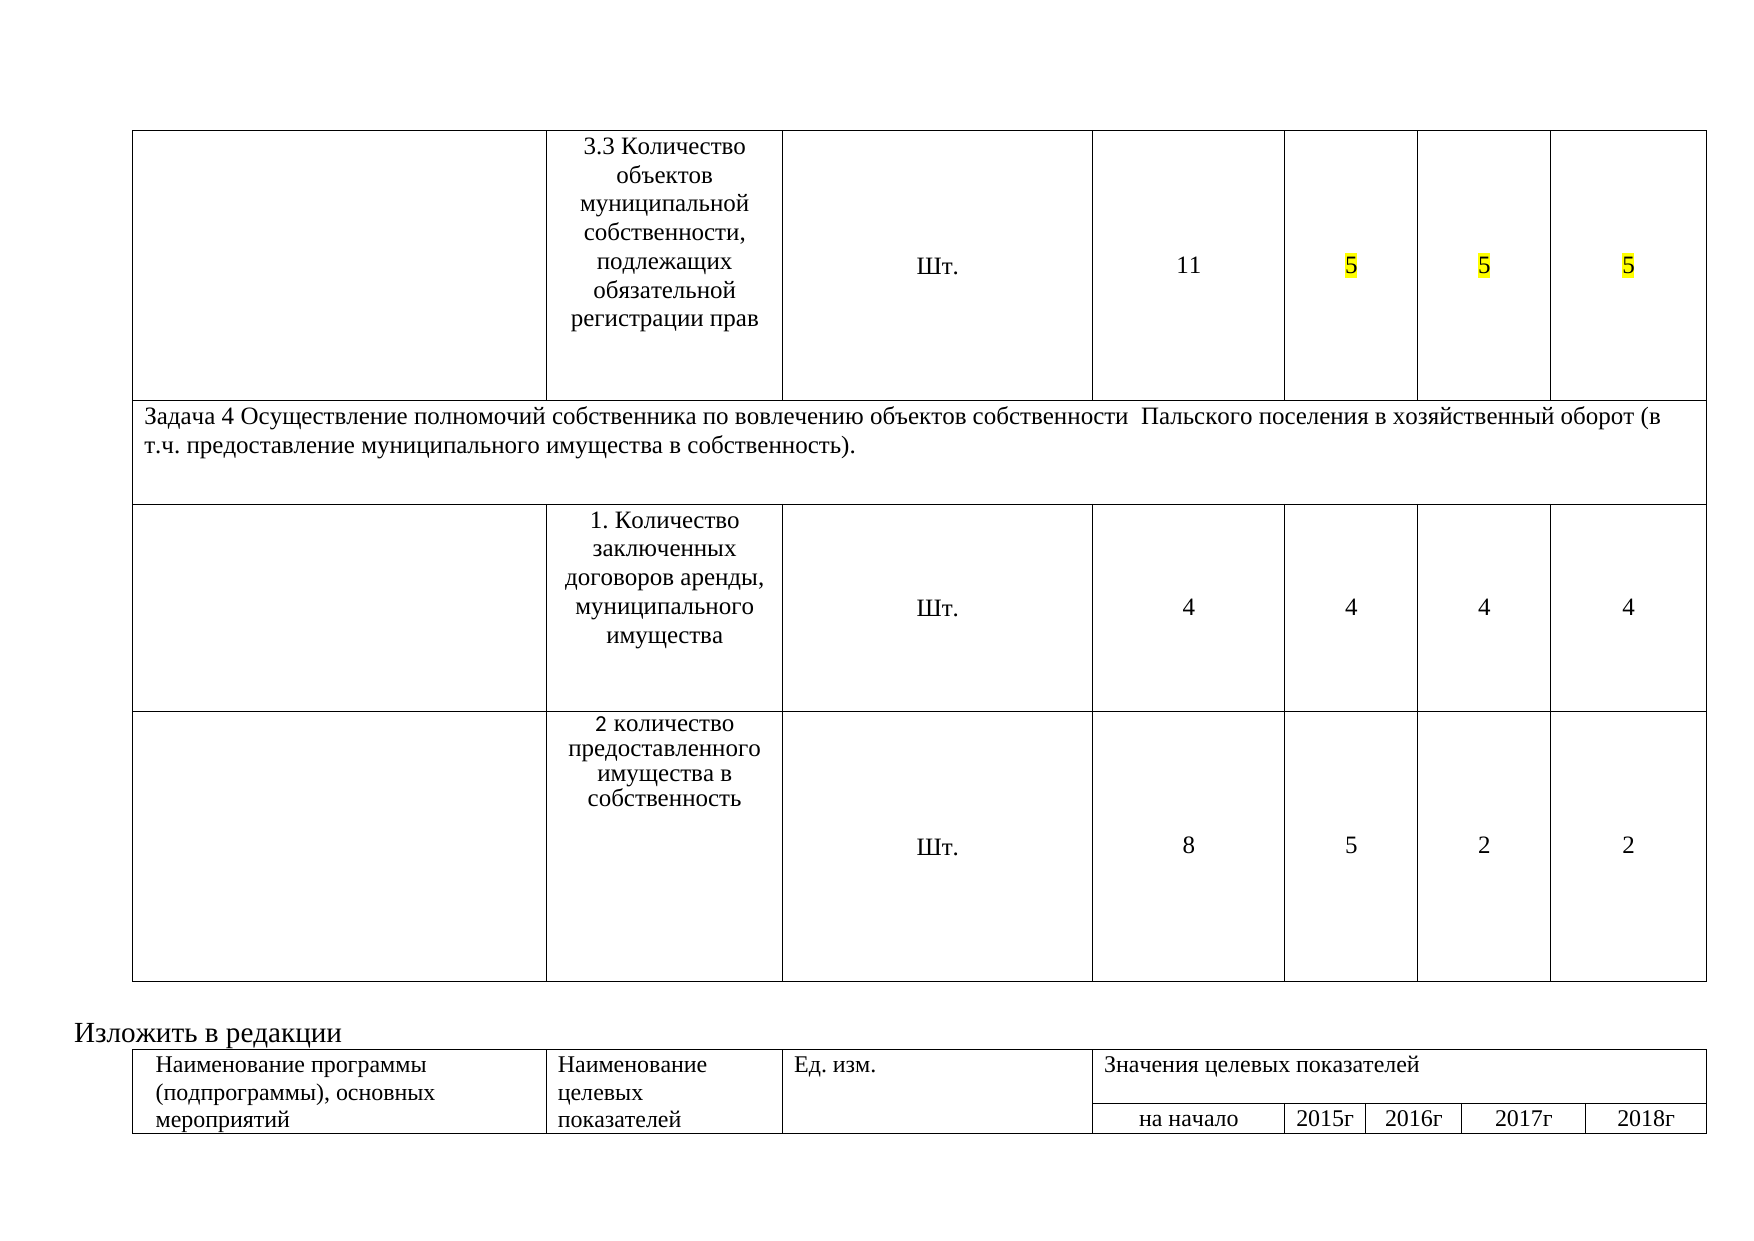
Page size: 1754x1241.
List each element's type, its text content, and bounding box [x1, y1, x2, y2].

table_cell 11 [1093, 131, 1284, 400]
table_cell [133, 505, 546, 711]
table_cell 5 [1285, 712, 1417, 981]
table_cell 1. Количество заключенных договоров аренды, муниципального имущества [547, 505, 782, 711]
table_cell 2 [1551, 712, 1706, 981]
table_cell 4 [1418, 505, 1550, 711]
table_header Наименование целевых показателей [547, 1050, 782, 1133]
table_cell 2015г [1285, 1104, 1365, 1133]
table_cell 4 [1093, 505, 1284, 711]
table_cell Задача 4 Осуществление полномочий собственника по вовлечению объектов собственности Пальского поселения в хозяйственный оборот (в т.ч. предоставление муниципального имущества в собственность). [133, 401, 1706, 504]
table_cell 4 [1285, 505, 1417, 711]
table_cell 8 [1093, 712, 1284, 981]
table_header Значения целевых показателей [1093, 1050, 1706, 1103]
text Изложить в редакции [74, 1016, 1695, 1049]
table_cell Шт. [783, 712, 1092, 981]
table_cell 5 [1418, 131, 1550, 400]
table_cell 2 [1418, 712, 1550, 981]
table_header Ед. изм. [783, 1050, 1092, 1133]
table_cell [133, 131, 546, 400]
table_cell 5 [1285, 131, 1417, 400]
table_cell 2017г [1462, 1104, 1585, 1133]
table_cell [133, 712, 546, 981]
table_cell 2 количество предоставленного имущества в собственность [547, 712, 782, 981]
table_cell Шт. [783, 505, 1092, 711]
table_cell 3.3 Количество объектов муниципальной собственности, подлежащих обязательной регистрации прав [547, 131, 782, 400]
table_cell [1093, 1104, 1284, 1133]
table_cell 2018г [1586, 1104, 1706, 1133]
table_cell 2016г [1366, 1104, 1461, 1133]
table_cell Шт. [783, 131, 1092, 400]
table_header [133, 1050, 546, 1133]
table_cell 4 [1551, 505, 1706, 711]
table_cell 5 [1551, 131, 1706, 400]
